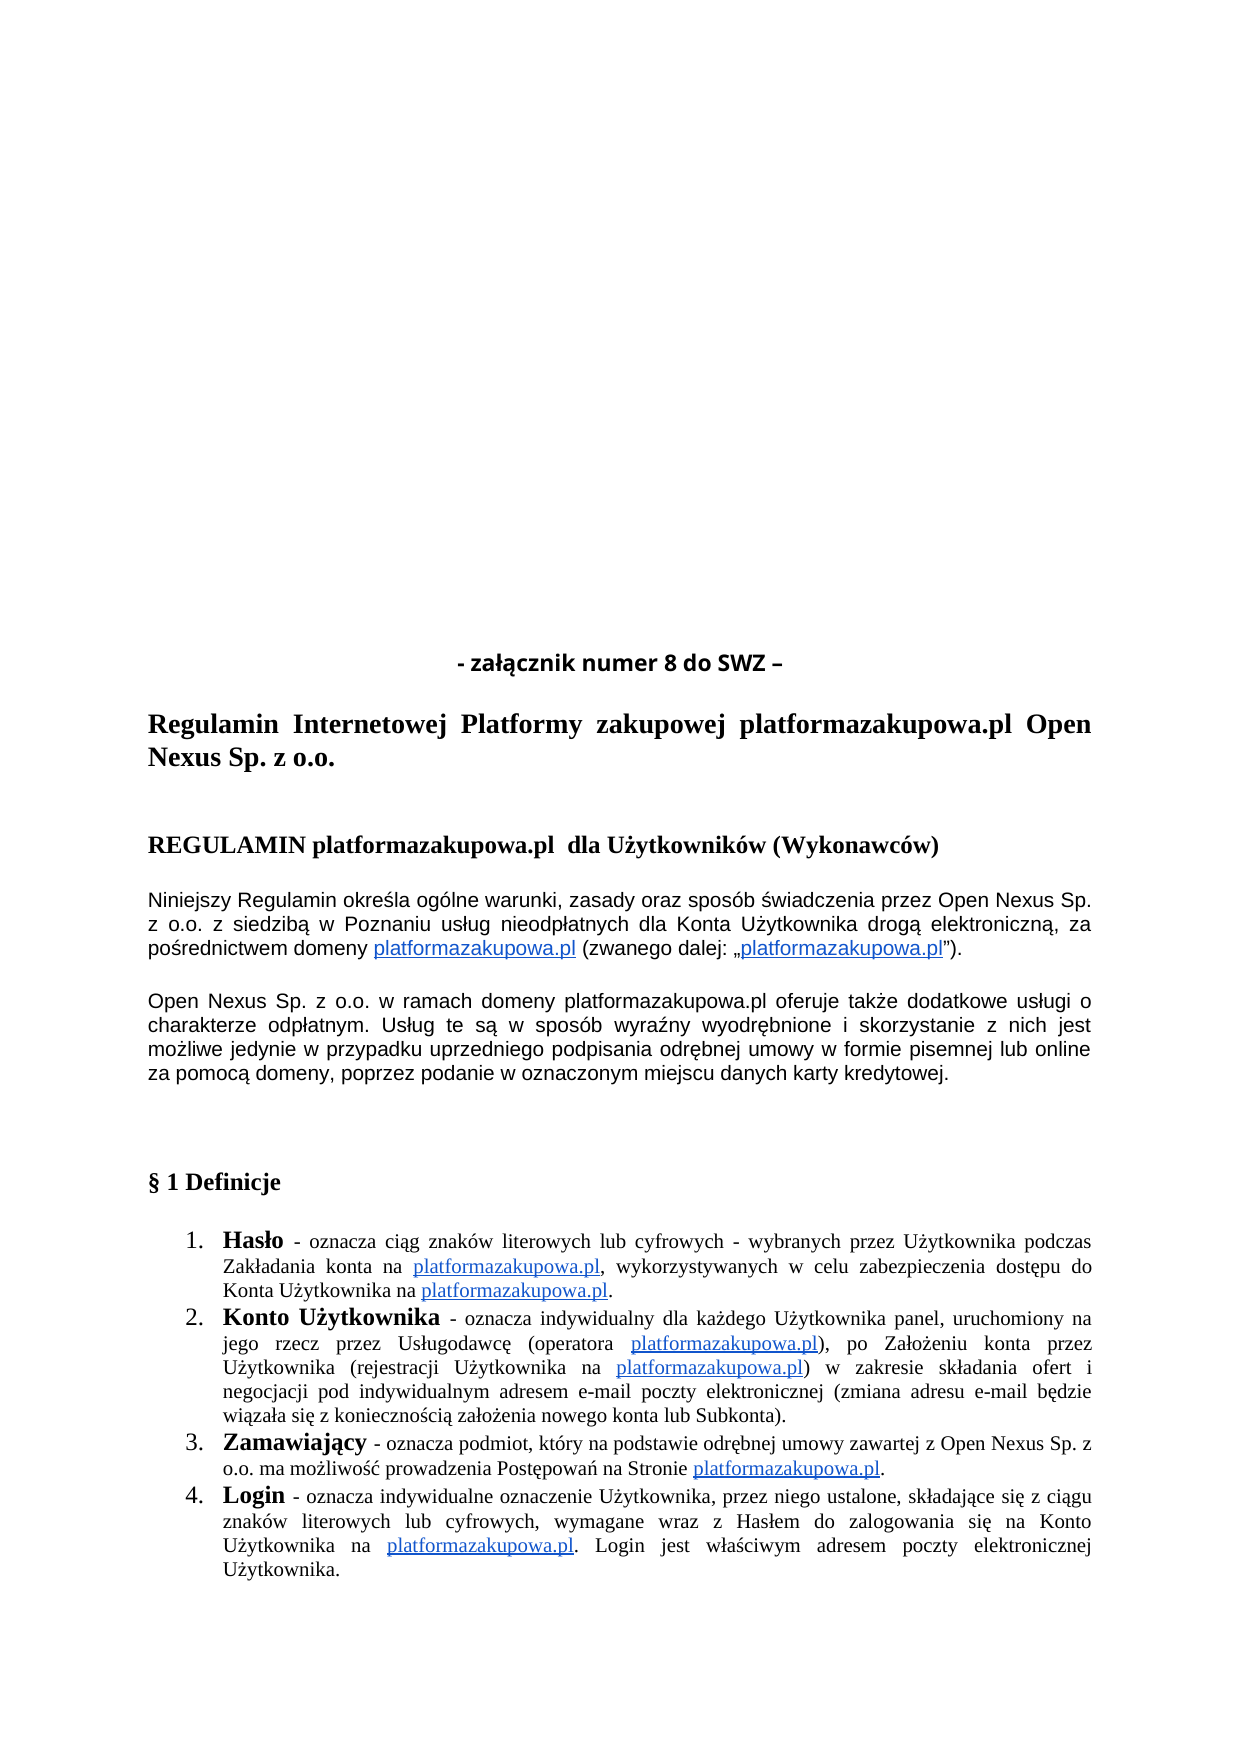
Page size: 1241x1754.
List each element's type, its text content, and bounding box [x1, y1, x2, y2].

text § 1 Definicje [148, 1167, 1093, 1196]
text - załącznik numer 8 do SWZ – [148, 647, 1093, 678]
list Konto Użytkownika - oznacza indywidualny dla każdego Użytkownika panel, uruchomiony na jego rzecz przez Usługodawcę (operatora platformazakupowa.pl), po Założeniu konta przez Użytkownika (rejestracji Użytkownika na platformazakupowa.pl) w zakresie składania ofert i negocjacji pod indywidualnym adresem e-mail poczty elektronicznej (zmiana adresu e-mail będzie wiązała się z koniecznością założenia nowego konta lub Subkonta). [185, 1302, 1093, 1427]
text Regulamin Internetowej Platformy zakupowej platformazakupowa.pl Open Nexus Sp. z o.o. [148, 707, 1093, 772]
text Niniejszy Regulamin określa ogólne warunki, zasady oraz sposób świadczenia przez Open Nexus Sp. z o.o. z siedzibą w Poznaniu usług nieodpłatnych dla Konta Użytkownika drogą elektroniczną, za pośrednictwem domeny platformazakupowa.pl (zwanego dalej: „platformazakupowa.pl”). [148, 888, 1093, 960]
list Hasło - oznacza ciąg znaków literowych lub cyfrowych - wybranych przez Użytkownika podczas Zakładania konta na platformazakupowa.pl, wykorzystywanych w celu zabezpieczenia dostępu do Konta Użytkownika na platformazakupowa.pl. [185, 1225, 1093, 1302]
text Open Nexus Sp. z o.o. w ramach domeny platformazakupowa.pl oferuje także dodatkowe usługi o charakterze odpłatnym. Usług te są w sposób wyraźny wyodrębnione i skorzystanie z nich jest możliwe jedynie w przypadku uprzedniego podpisania odrębnej umowy w formie pisemnej lub online za pomocą domeny, poprzez podanie w oznaczonym miejscu danych karty kredytowej. [148, 989, 1093, 1085]
text REGULAMIN platformazakupowa.pl dla Użytkowników (Wykonawców) [148, 801, 1093, 859]
list Login - oznacza indywidualne oznaczenie Użytkownika, przez niego ustalone, składające się z ciągu znaków literowych lub cyfrowych, wymagane wraz z Hasłem do zalogowania się na Konto Użytkownika na platformazakupowa.pl. Login jest właściwym adresem poczty elektronicznej Użytkownika. [185, 1480, 1093, 1581]
list Zamawiający - oznacza podmiot, który na podstawie odrębnej umowy zawartej z Open Nexus Sp. z o.o. ma możliwość prowadzenia Postępowań na Stronie platformazakupowa.pl. [185, 1427, 1093, 1480]
